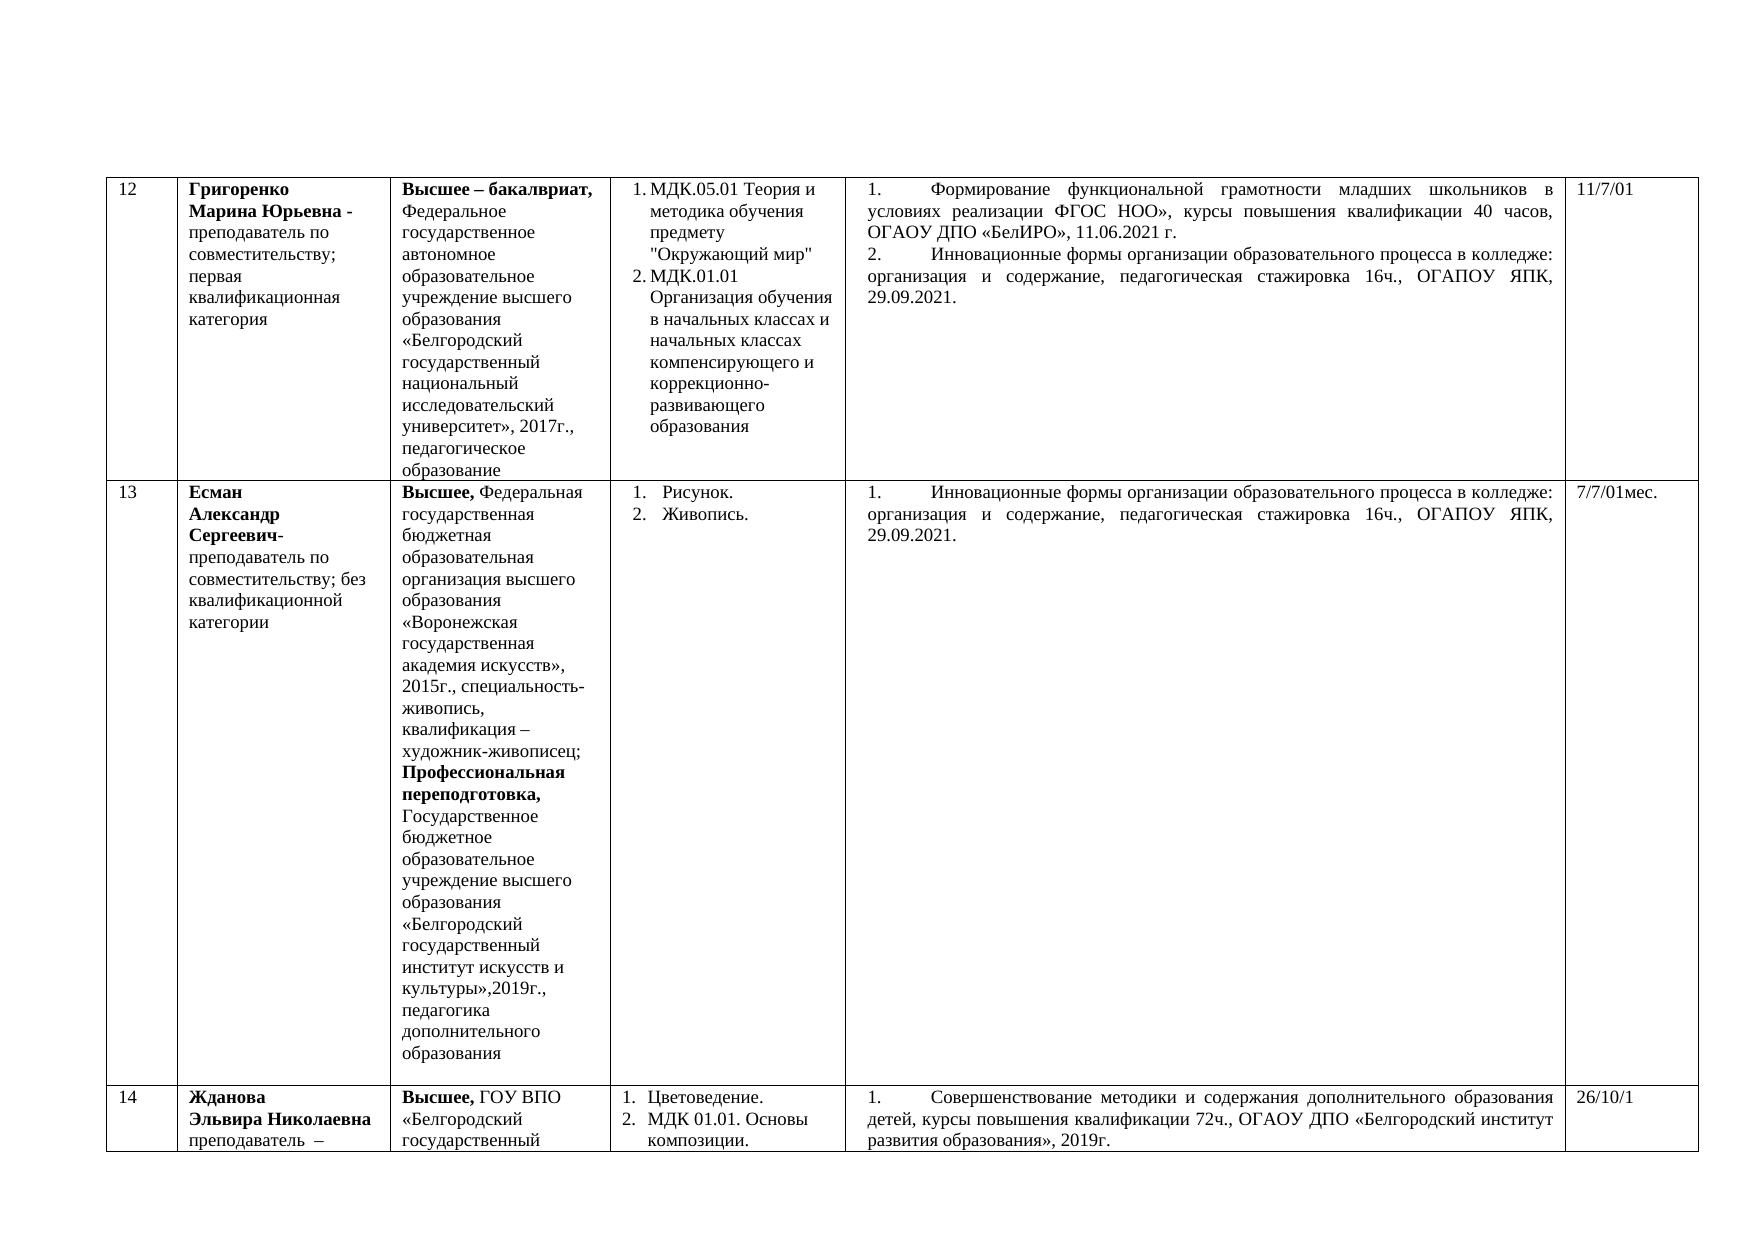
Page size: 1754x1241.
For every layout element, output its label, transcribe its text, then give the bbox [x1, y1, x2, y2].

table_cell 26/10/1 [1566, 1086, 1698, 1151]
table_cell Формирование функциональной грамотности младших школьников в условиях реализации ФГОС НОО», курсы повышения квалификации 40 часов, ОГАОУ ДПО «БелИРО», 11.06.2021 г. Инновационные формы организации образовательного процесса в колледже: организация и содержание, педагогическая стажировка 16ч., ОГАПОУ ЯПК, 29.09.2021. [846, 178, 1565, 480]
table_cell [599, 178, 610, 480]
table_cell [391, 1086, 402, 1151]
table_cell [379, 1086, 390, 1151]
table_cell Рисунок. Живопись. [611, 481, 845, 1085]
table_cell 11/7/01 [1566, 178, 1698, 480]
table_cell Инновационные формы организации образовательного процесса в колледже: организация и содержание, педагогическая стажировка 16ч., ОГАПОУ ЯПК, 29.09.2021. [846, 481, 1565, 1085]
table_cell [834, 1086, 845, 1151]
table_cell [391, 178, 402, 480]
table_cell 13 [107, 481, 177, 1085]
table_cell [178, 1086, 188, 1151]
table_cell Высшее, Федеральная государственная бюджетная образовательная организация высшего образования «Воронежская государственная академия искусств», 2015г., специальность-живопись, квалификация – художник-живописец; Профессиональная переподготовка, Государственное бюджетное образовательное учреждение высшего образования «Белгородский государственный институт искусств и культуры»,2019г., педагогика дополнительного образования [391, 481, 610, 1085]
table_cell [846, 1086, 1565, 1151]
table_cell 7/7/01мес. [1566, 481, 1698, 1085]
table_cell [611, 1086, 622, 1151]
table_cell Есман Александр Сергеевич-преподаватель по совместительству; без квалификационной категории [178, 481, 390, 1085]
table_cell 14 [107, 1086, 177, 1151]
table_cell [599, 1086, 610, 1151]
table_cell 12 [107, 178, 177, 480]
table_cell Григоренко Марина Юрьевна - преподаватель по совместительству; первая квалификационная категория [178, 178, 390, 480]
table_cell МДК.05.01 Теория и методика обучения предмету "Окружающий мир" МДК.01.01 Организация обучения в начальных классах и начальных классах компенсирующего и коррекционно-развивающего образования [611, 178, 845, 480]
